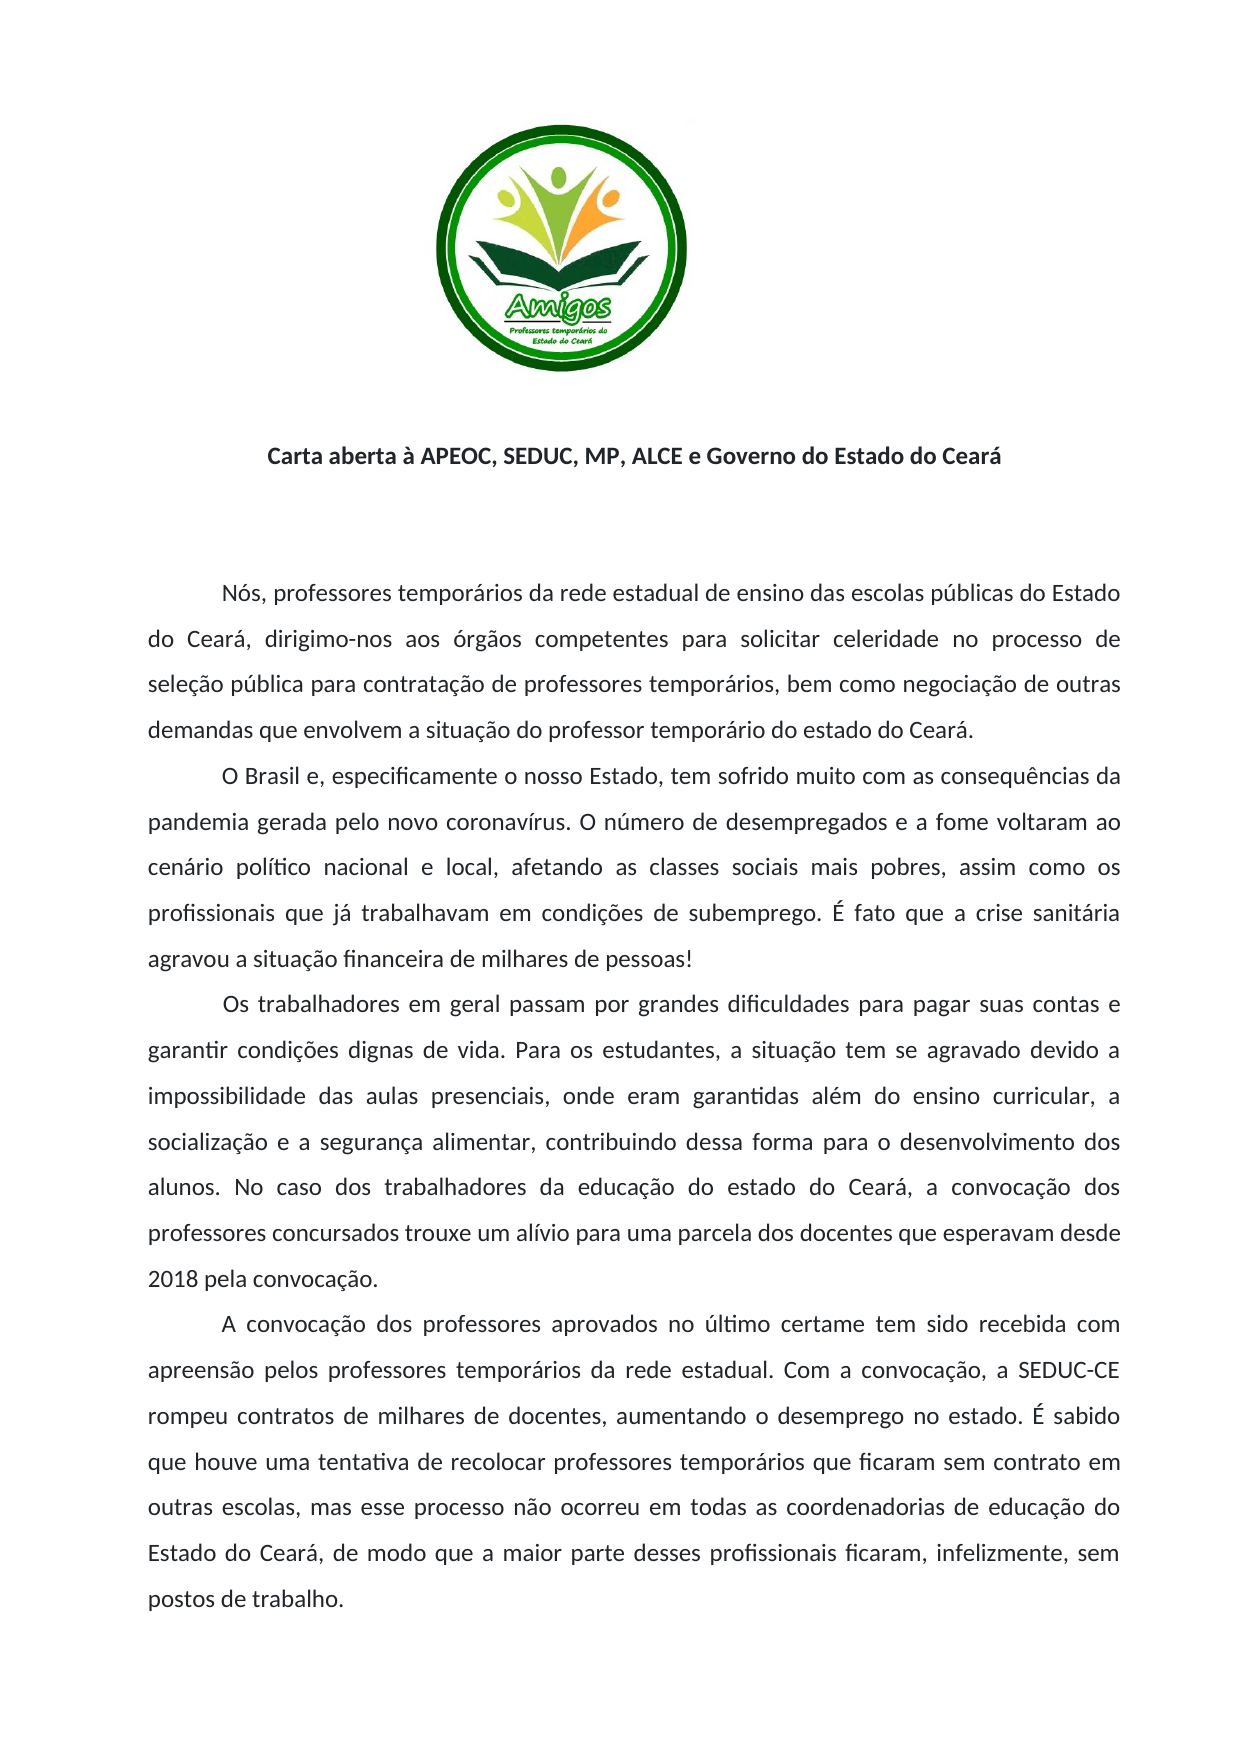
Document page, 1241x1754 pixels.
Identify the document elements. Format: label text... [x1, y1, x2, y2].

text Carta aberta à APEOC, SEDUC, MP, ALCE e Governo do Estado do Ceará [148, 440, 1122, 470]
text Nós, professores temporários da rede estadual de ensino das escolas públicas do Estado do Ceará, dirigimo-nos aos órgãos competentes para solicitar celeridade no processo de seleção pública para contratação de professores temporários, bem como negociação de outras demandas que envolvem a situação do professor temporário do estado do Ceará. [148, 577, 1122, 745]
text O Brasil e, especificamente o nosso Estado, tem sofrido muito com as consequências da pandemia gerada pelo novo coronavírus. O número de desempregados e a fome voltaram ao cenário político nacional e local, afetando as classes sociais mais pobres, assim como os profissionais que já trabalhavam em condições de subemprego. É fato que a crise sanitária agravou a situação financeira de milhares de pessoas! [148, 760, 1122, 973]
text Os trabalhadores em geral passam por grandes dificuldades para pagar suas contas e garantir condições dignas de vida. Para os estudantes, a situação tem se agravado devido a impossibilidade das aulas presenciais, onde eram garantidas além do ensino curricular, a socialização e a segurança alimentar, contribuindo dessa forma para o desenvolvimento dos alunos. No caso dos trabalhadores da educação do estado do Ceará, a convocação dos professores concursados trouxe um alívio para uma parcela dos docentes que esperavam desde 2018 pela convocação. [148, 988, 1122, 1293]
picture [425, 118, 698, 379]
text A convocação dos professores aprovados no último certame tem sido recebida com apreensão pelos professores temporários da rede estadual. Com a convocação, a SEDUC-CE rompeu contratos de milhares de docentes, aumentando o desemprego no estado. É sabido que houve uma tentativa de recolocar professores temporários que ficaram sem contrato em outras escolas, mas esse processo não ocorreu em todas as coordenadorias de educação do Estado do Ceará, de modo que a maior parte desses profissionais ficaram, infelizmente, sem postos de trabalho. [148, 1309, 1122, 1613]
